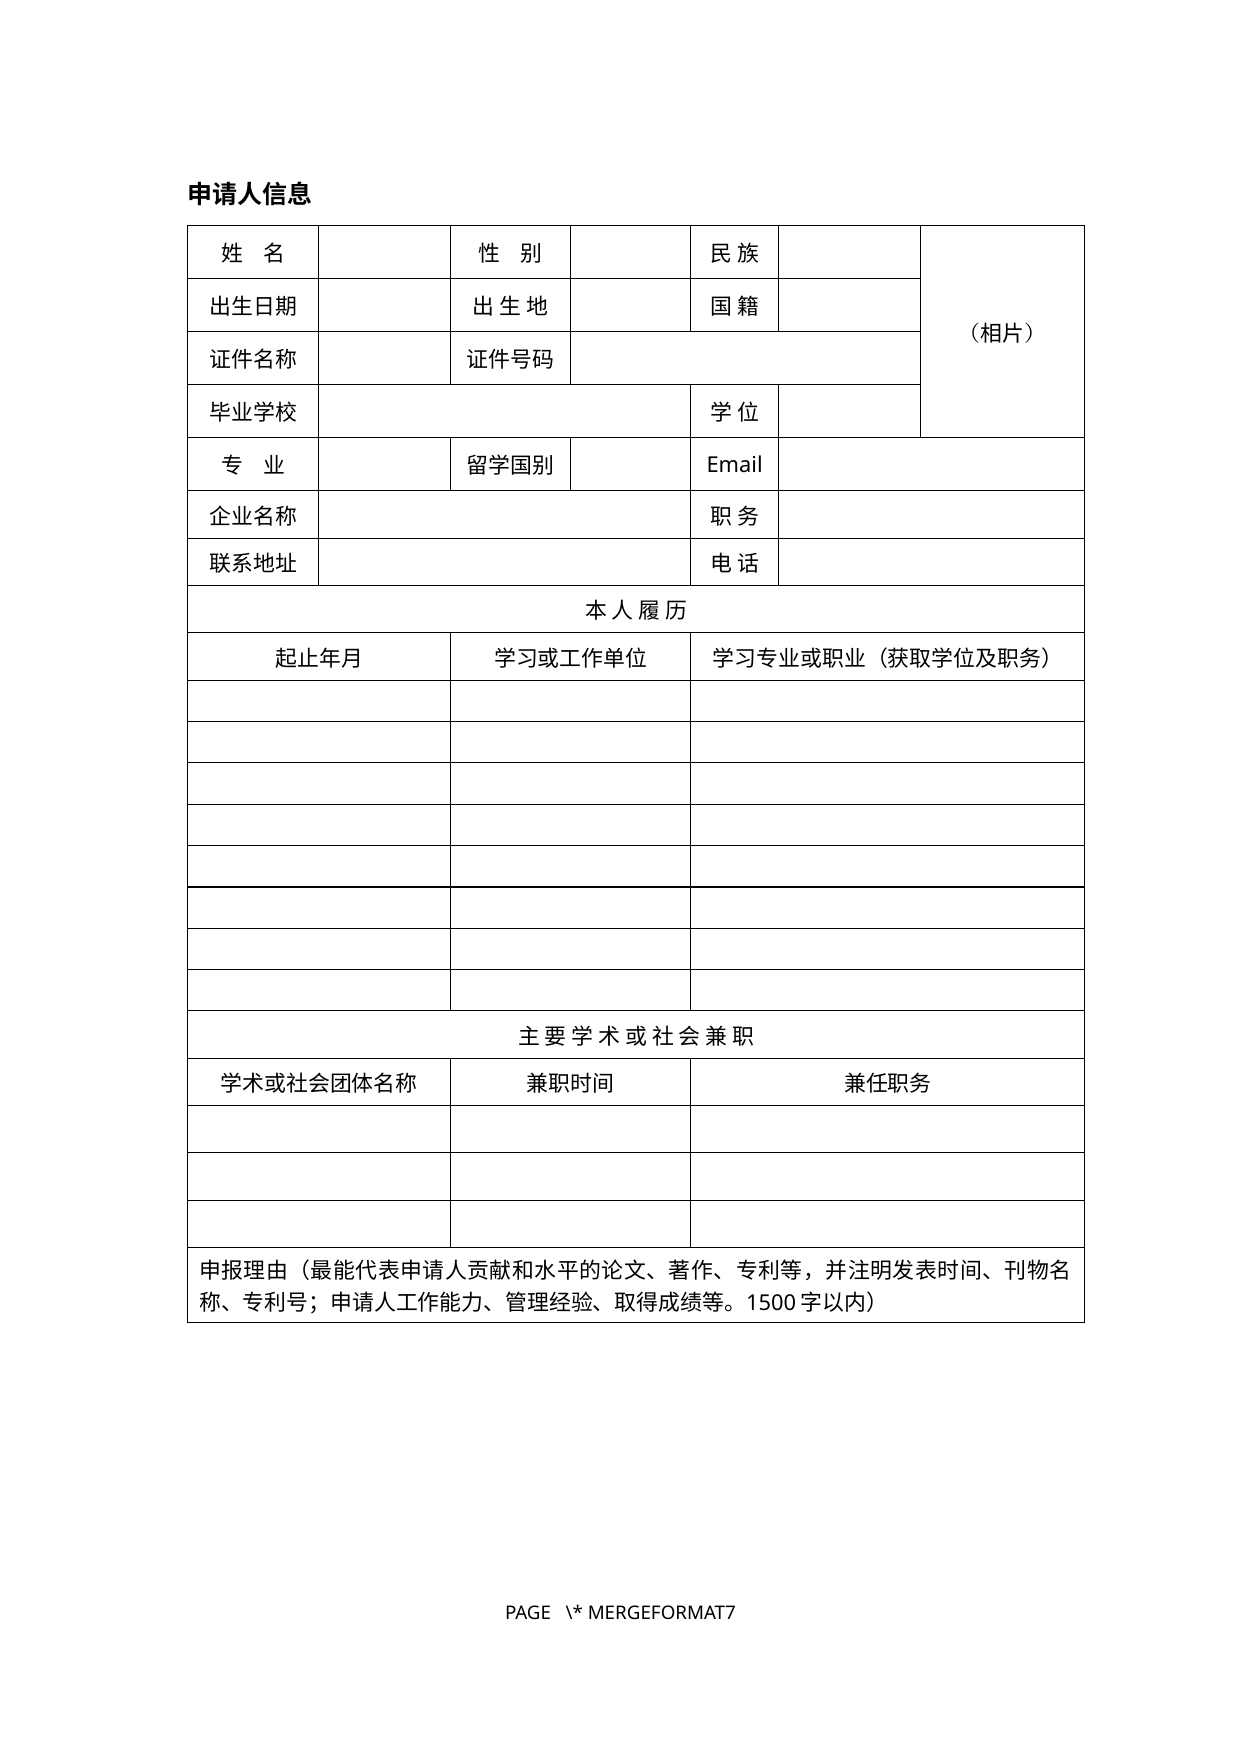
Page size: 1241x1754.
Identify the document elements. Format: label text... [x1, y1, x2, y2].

table_cell 本 人 履 历 [188, 586, 1084, 632]
table_cell 起止年月 [188, 633, 450, 679]
table_cell 出 生 地 [451, 279, 570, 331]
table_cell 毕业学校 [188, 385, 318, 437]
table_cell [779, 385, 920, 437]
table_cell 专 业 [188, 438, 318, 490]
table_cell [319, 332, 450, 384]
table_cell [188, 681, 450, 721]
table_cell 企业名称 [188, 491, 318, 538]
table_cell [691, 763, 1084, 804]
table_cell [571, 438, 690, 490]
table_cell [451, 681, 690, 721]
table_header [319, 226, 450, 278]
table_cell [451, 929, 690, 969]
table_cell 主 要 学 术 或 社 会 兼 职 [188, 1011, 1084, 1058]
table_cell 学习专业或职业（获取学位及职务） [691, 633, 1084, 679]
table_cell [451, 888, 690, 928]
table_cell 出生日期 [188, 279, 318, 331]
table_header 姓 名 [188, 226, 318, 278]
table_cell [188, 722, 450, 762]
table_cell [451, 805, 690, 845]
table_cell [319, 491, 690, 538]
table_cell 国 籍 [691, 279, 778, 331]
table_cell [188, 846, 450, 886]
table_cell [451, 1106, 690, 1152]
table_cell [319, 539, 690, 585]
table_cell [451, 970, 690, 1010]
table_cell [451, 1201, 690, 1247]
table_cell [188, 1201, 450, 1247]
table_cell 职 务 [691, 491, 778, 538]
table_cell [188, 929, 450, 969]
table_cell [779, 539, 1084, 585]
table_header [571, 226, 690, 278]
table_header [779, 226, 920, 278]
table_cell 证件名称 [188, 332, 318, 384]
table_cell [691, 681, 1084, 721]
table_cell [691, 888, 1084, 928]
table_cell [188, 888, 450, 928]
table_cell 学术或社会团体名称 [188, 1059, 450, 1105]
table_cell 申报理由（最能代表申请人贡献和水平的论文、著作、专利等，并注明发表时间、刊物名称、专利号；申请人工作能力、管理经验、取得成绩等。1500字以内） [188, 1248, 1084, 1322]
table_cell 学习或工作单位 [451, 633, 690, 679]
table_cell 电 话 [691, 539, 778, 585]
table_cell [691, 970, 1084, 1010]
table_cell Email [691, 438, 778, 490]
table_cell [188, 970, 450, 1010]
table_cell [451, 846, 690, 886]
table_cell [691, 1201, 1084, 1247]
table_cell [779, 279, 920, 331]
table_cell 学 位 [691, 385, 778, 437]
table_cell 兼任职务 [691, 1059, 1084, 1105]
table_cell [691, 1106, 1084, 1152]
table_cell 联系地址 [188, 539, 318, 585]
table_cell [188, 1106, 450, 1152]
table_cell [451, 763, 690, 804]
table_cell 留学国别 [451, 438, 570, 490]
table_cell [571, 332, 920, 384]
table_cell [691, 805, 1084, 845]
table_header 民 族 [691, 226, 778, 278]
table_cell [779, 491, 1084, 538]
table_header 性 别 [451, 226, 570, 278]
table_cell [451, 722, 690, 762]
table_cell [571, 279, 690, 331]
table_cell [691, 929, 1084, 969]
table_cell [451, 1153, 690, 1199]
table_cell 兼职时间 [451, 1059, 690, 1105]
table_cell [188, 763, 450, 804]
table_header （相片） [921, 226, 1084, 437]
table_cell [319, 438, 450, 490]
table_cell [319, 385, 690, 437]
table_cell [188, 1153, 450, 1199]
table_cell [691, 722, 1084, 762]
table_cell [691, 1153, 1084, 1199]
table_cell [779, 438, 1084, 490]
text 申请人信息 [187, 160, 1053, 225]
table_cell [188, 805, 450, 845]
table_cell [319, 279, 450, 331]
table_cell [691, 846, 1084, 886]
table_cell 证件号码 [451, 332, 570, 384]
